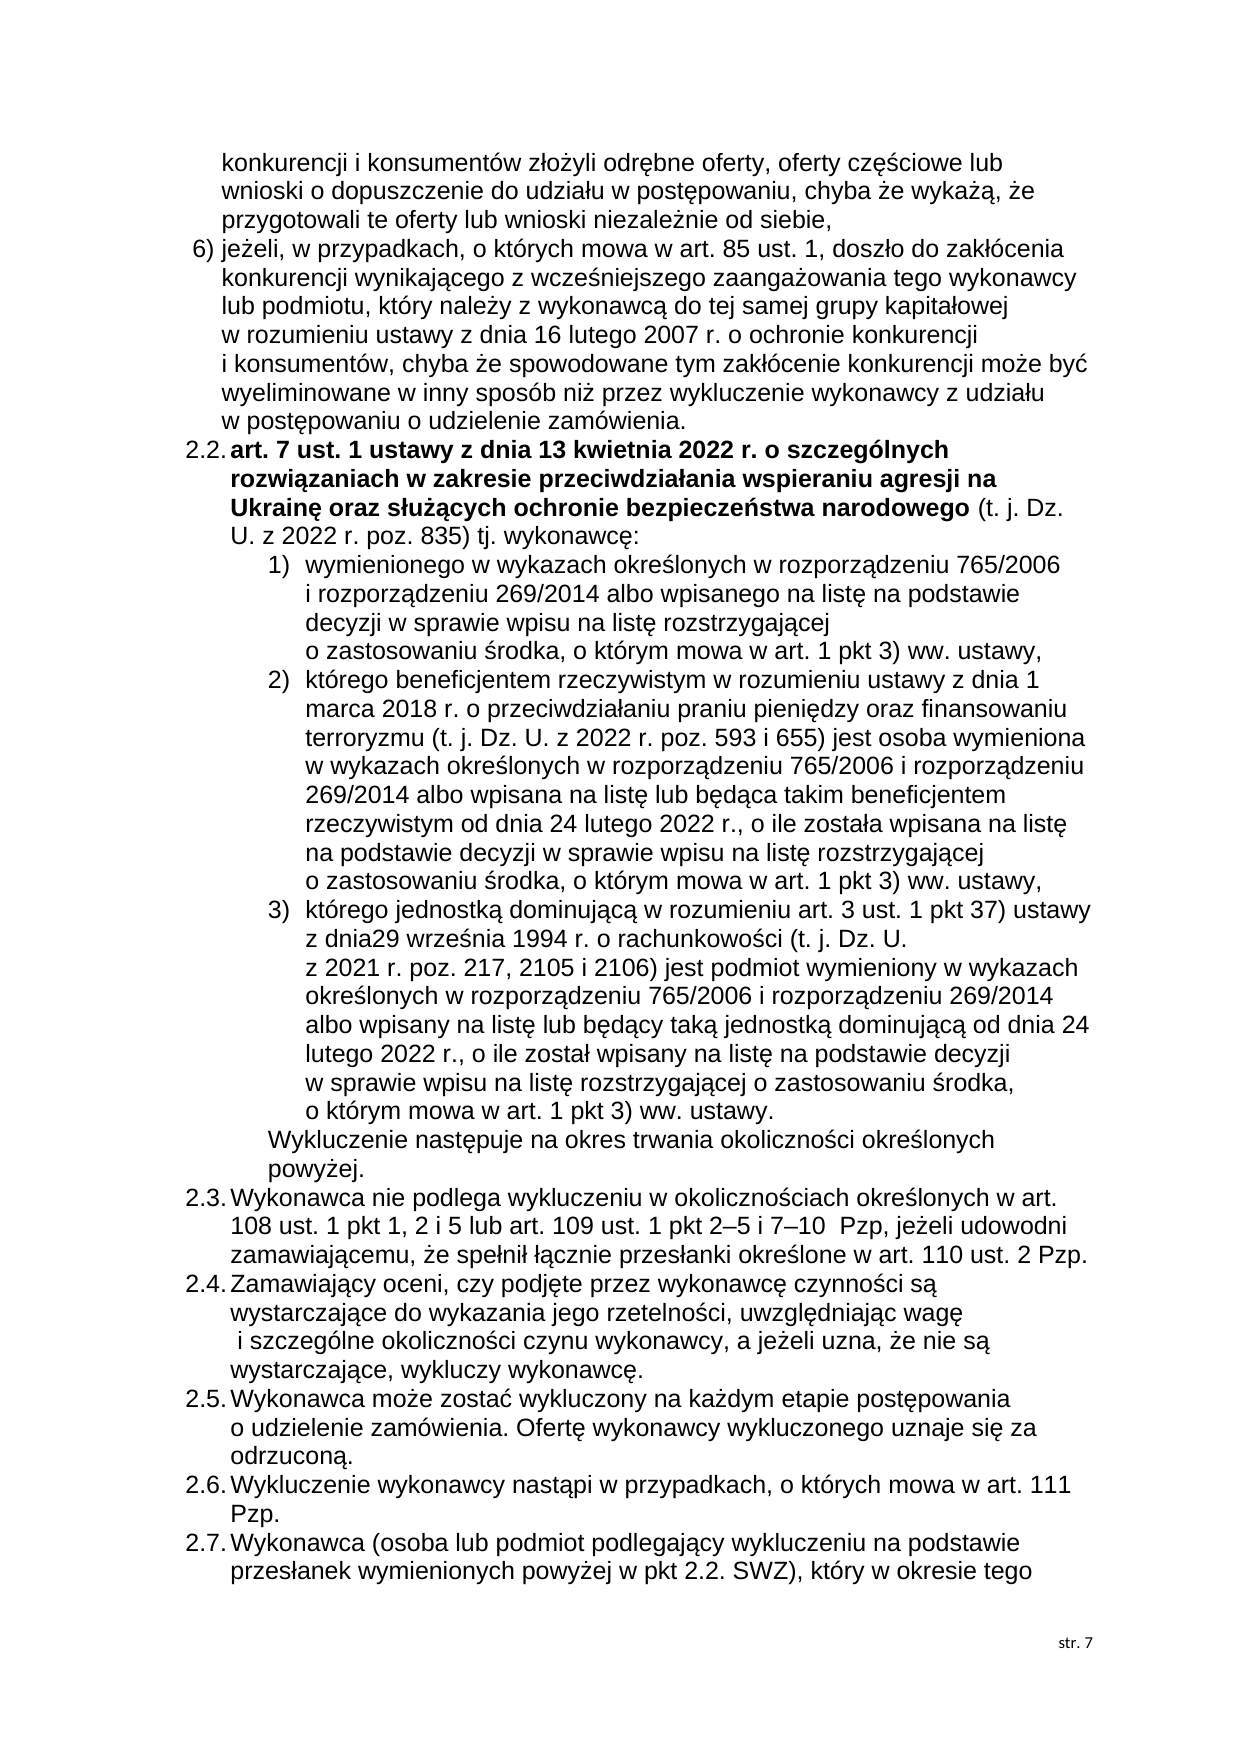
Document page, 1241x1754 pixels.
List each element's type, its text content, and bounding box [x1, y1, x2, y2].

text 6) jeżeli, w przypadkach, o których mowa w art. 85 ust. 1, doszło do zakłócenia konkurencji wynikającego z wcześniejszego zaangażowania tego wykonawcy lub podmiotu, który należy z wykonawcą do tej samej grupy kapitałowej w rozumieniu ustawy z dnia 16 lutego 2007 r. o ochronie konkurencji i konsumentów, chyba że spowodowane tym zakłócenie konkurencji może być wyeliminowane w inny sposób niż przez wykluczenie wykonawcy z udziału w postępowaniu o udzielenie zamówienia. [192, 234, 1093, 435]
list którego jednostką dominującą w rozumieniu art. 3 ust. 1 pkt 37) ustawy z dnia29 września 1994 r. o rachunkowości (t. j. Dz. U. z 2021 r. poz. 217, 2105 i 2106) jest podmiot wymieniony w wykazach określonych w rozporządzeniu 765/2006 i rozporządzeniu 269/2014 albo wpisany na listę lub będący taką jednostką dominującą od dnia 24 lutego 2022 r., o ile został wpisany na listę na podstawie decyzji w sprawie wpisu na listę rozstrzygającej o zastosowaniu środka, o którym mowa w art. 1 pkt 3) ww. ustawy. [268, 895, 1093, 1125]
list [185, 1528, 1093, 1585]
list Zamawiający oceni, czy podjęte przez wykonawcę czynności są wystarczające do wykazania jego rzetelności, uwzględniając wagę i szczególne okoliczności czynu wykonawcy, a jeżeli uzna, że nie są wystarczające, wykluczy wykonawcę. [185, 1269, 1093, 1384]
text Wykluczenie następuje na okres trwania okoliczności określonych powyżej. [268, 1125, 1093, 1183]
list art. 7 ust. 1 ustawy z dnia 13 kwietnia 2022 r. o szczególnych rozwiązaniach w zakresie przeciwdziałania wspieraniu agresji na Ukrainę oraz służących ochronie bezpieczeństwa narodowego (t. j. Dz. U. z 2022 r. poz. 835) tj. wykonawcę: [185, 435, 1093, 550]
list Wykluczenie wykonawcy nastąpi w przypadkach, o których mowa w art. 111 Pzp. [185, 1470, 1093, 1528]
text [192, 148, 1093, 234]
list którego beneficjentem rzeczywistym w rozumieniu ustawy z dnia 1 marca 2018 r. o przeciwdziałaniu praniu pieniędzy oraz finansowaniu terroryzmu (t. j. Dz. U. z 2022 r. poz. 593 i 655) jest osoba wymieniona w wykazach określonych w rozporządzeniu 765/2006 i rozporządzeniu 269/2014 albo wpisana na listę lub będąca takim beneficjentem rzeczywistym od dnia 24 lutego 2022 r., o ile została wpisana na listę na podstawie decyzji w sprawie wpisu na listę rozstrzygającej o zastosowaniu środka, o którym mowa w art. 1 pkt 3) ww. ustawy, [268, 665, 1093, 895]
list Wykonawca może zostać wykluczony na każdym etapie postępowania o udzielenie zamówienia. Ofertę wykonawcy wykluczonego uznaje się za odrzuconą. [185, 1384, 1093, 1470]
list wymienionego w wykazach określonych w rozporządzeniu 765/2006 i rozporządzeniu 269/2014 albo wpisanego na listę na podstawie decyzji w sprawie wpisu na listę rozstrzygającej o zastosowaniu środka, o którym mowa w art. 1 pkt 3) ww. ustawy, [268, 550, 1093, 665]
list Wykonawca nie podlega wykluczeniu w okolicznościach określonych w art. 108 ust. 1 pkt 1, 2 i 5 lub art. 109 ust. 1 pkt 2‒5 i 7‒10 Pzp, jeżeli udowodni zamawiającemu, że spełnił łącznie przesłanki określone w art. 110 ust. 2 Pzp. [185, 1183, 1093, 1269]
